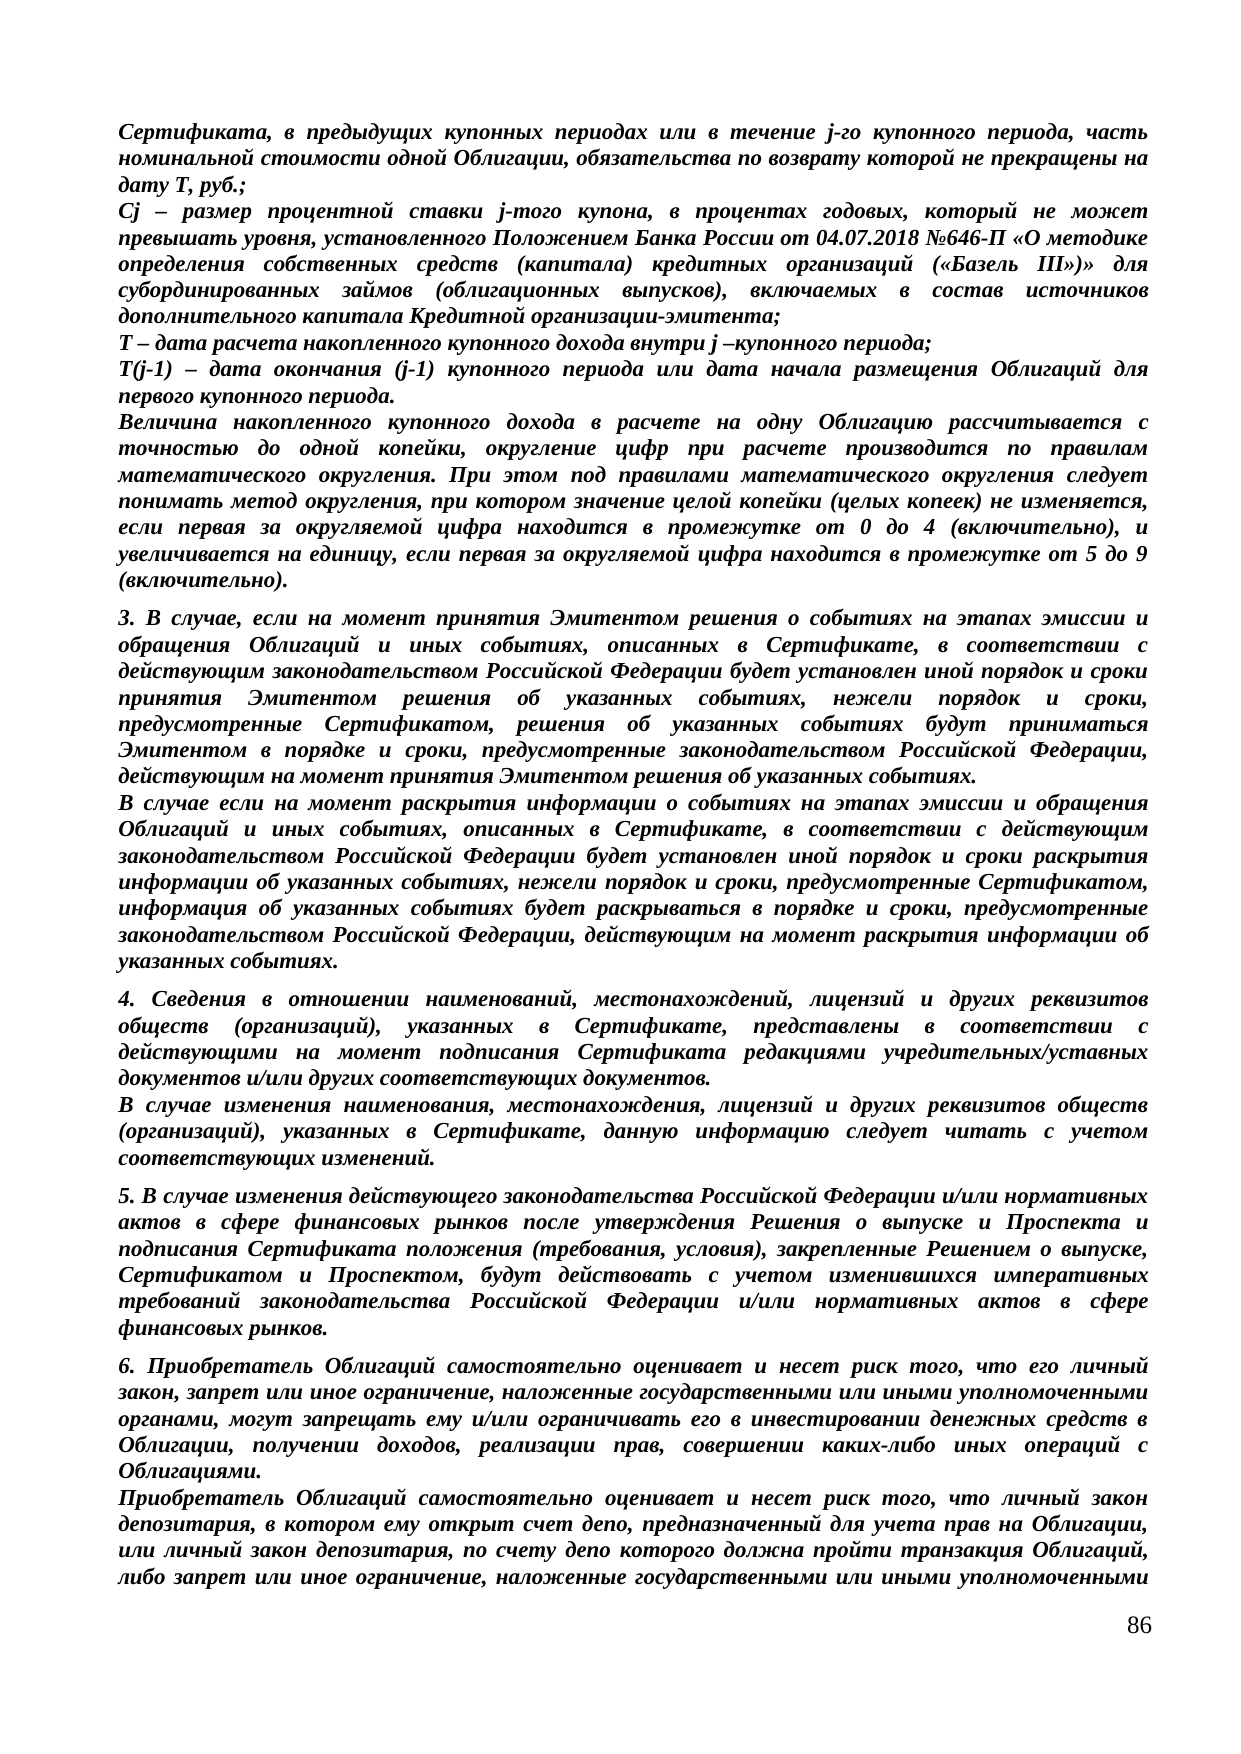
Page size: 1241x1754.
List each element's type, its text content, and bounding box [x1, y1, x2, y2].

text Величина накопленного купонного дохода в расчете на одну Облигацию рассчитывается с точностью до одной копейки, округление цифр при расчете производится по правилам математического округления. При этом под правилами математического округления следует понимать метод округления, при котором значение целой копейки (целых копеек) не изменяется, если первая за округляемой цифра находится в промежутке от 0 до 4 (включительно), и увеличивается на единицу, если первая за округляемой цифра находится в промежутке от 5 до 9 (включительно). [118, 408, 1152, 592]
text Сj – размер процентной ставки j-того купона, в процентах годовых, который не может превышать уровня, установленного Положением Банка России от 04.07.2018 №646-П «О методике определения собственных средств (капитала) кредитных организаций («Базель III»)» для субординированных займов (облигационных выпусков), включаемых в состав источников дополнительного капитала Кредитной организации-эмитента; [118, 197, 1152, 329]
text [118, 1484, 1152, 1589]
text В случае если на момент раскрытия информации о событиях на этапах эмиссии и обращения Облигаций и иных событиях, описанных в Сертификате, в соответствии с действующим законодательством Российской Федерации будет установлен иной порядок и сроки раскрытия информации об указанных событиях, нежели порядок и сроки, предусмотренные Сертификатом, информация об указанных событиях будет раскрываться в порядке и сроки, предусмотренные законодательством Российской Федерации, действующим на момент раскрытия информации об указанных событиях. [118, 789, 1152, 973]
text 5. В случае изменения действующего законодательства Российской Федерации и/или нормативных актов в сфере финансовых рынков после утверждения Решения о выпуске и Проспекта и подписания Сертификата положения (требования, условия), закрепленные Решением о выпуске, Сертификатом и Проспектом, будут действовать с учетом изменившихся императивных требований законодательства Российской Федерации и/или нормативных актов в сфере финансовых рынков. [118, 1182, 1152, 1340]
text В случае изменения наименования, местонахождения, лицензий и других реквизитов обществ (организаций), указанных в Сертификате, данную информацию следует читать с учетом соответствующих изменений. [118, 1091, 1152, 1170]
text 3. В случае, если на момент принятия Эмитентом решения о событиях на этапах эмиссии и обращения Облигаций и иных событиях, описанных в Сертификате, в соответствии с действующим законодательством Российской Федерации будет установлен иной порядок и сроки принятия Эмитентом решения об указанных событиях, нежели порядок и сроки, предусмотренные Сертификатом, решения об указанных событиях будут приниматься Эмитентом в порядке и сроки, предусмотренные законодательством Российской Федерации, действующим на момент принятия Эмитентом решения об указанных событиях. [118, 604, 1152, 789]
text 6. Приобретатель Облигаций самостоятельно оценивает и несет риск того, что его личный закон, запрет или иное ограничение, наложенные государственными или иными уполномоченными органами, могут запрещать ему и/или ограничивать его в инвестировании денежных средств в Облигации, получении доходов, реализации прав, совершении каких-либо иных операций с Облигациями. [118, 1352, 1152, 1484]
text T(j-1) – дата окончания (j-1) купонного периода или дата начала размещения Облигаций для первого купонного периода. [118, 355, 1152, 408]
text T – дата расчета накопленного купонного дохода внутри j –купонного периода; [118, 329, 1152, 355]
text 4. Сведения в отношении наименований, местонахождений, лицензий и других реквизитов обществ (организаций), указанных в Сертификате, представлены в соответствии с действующими на момент подписания Сертификата редакциями учредительных/уставных документов и/или других соответствующих документов. [118, 985, 1152, 1091]
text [118, 118, 1152, 197]
